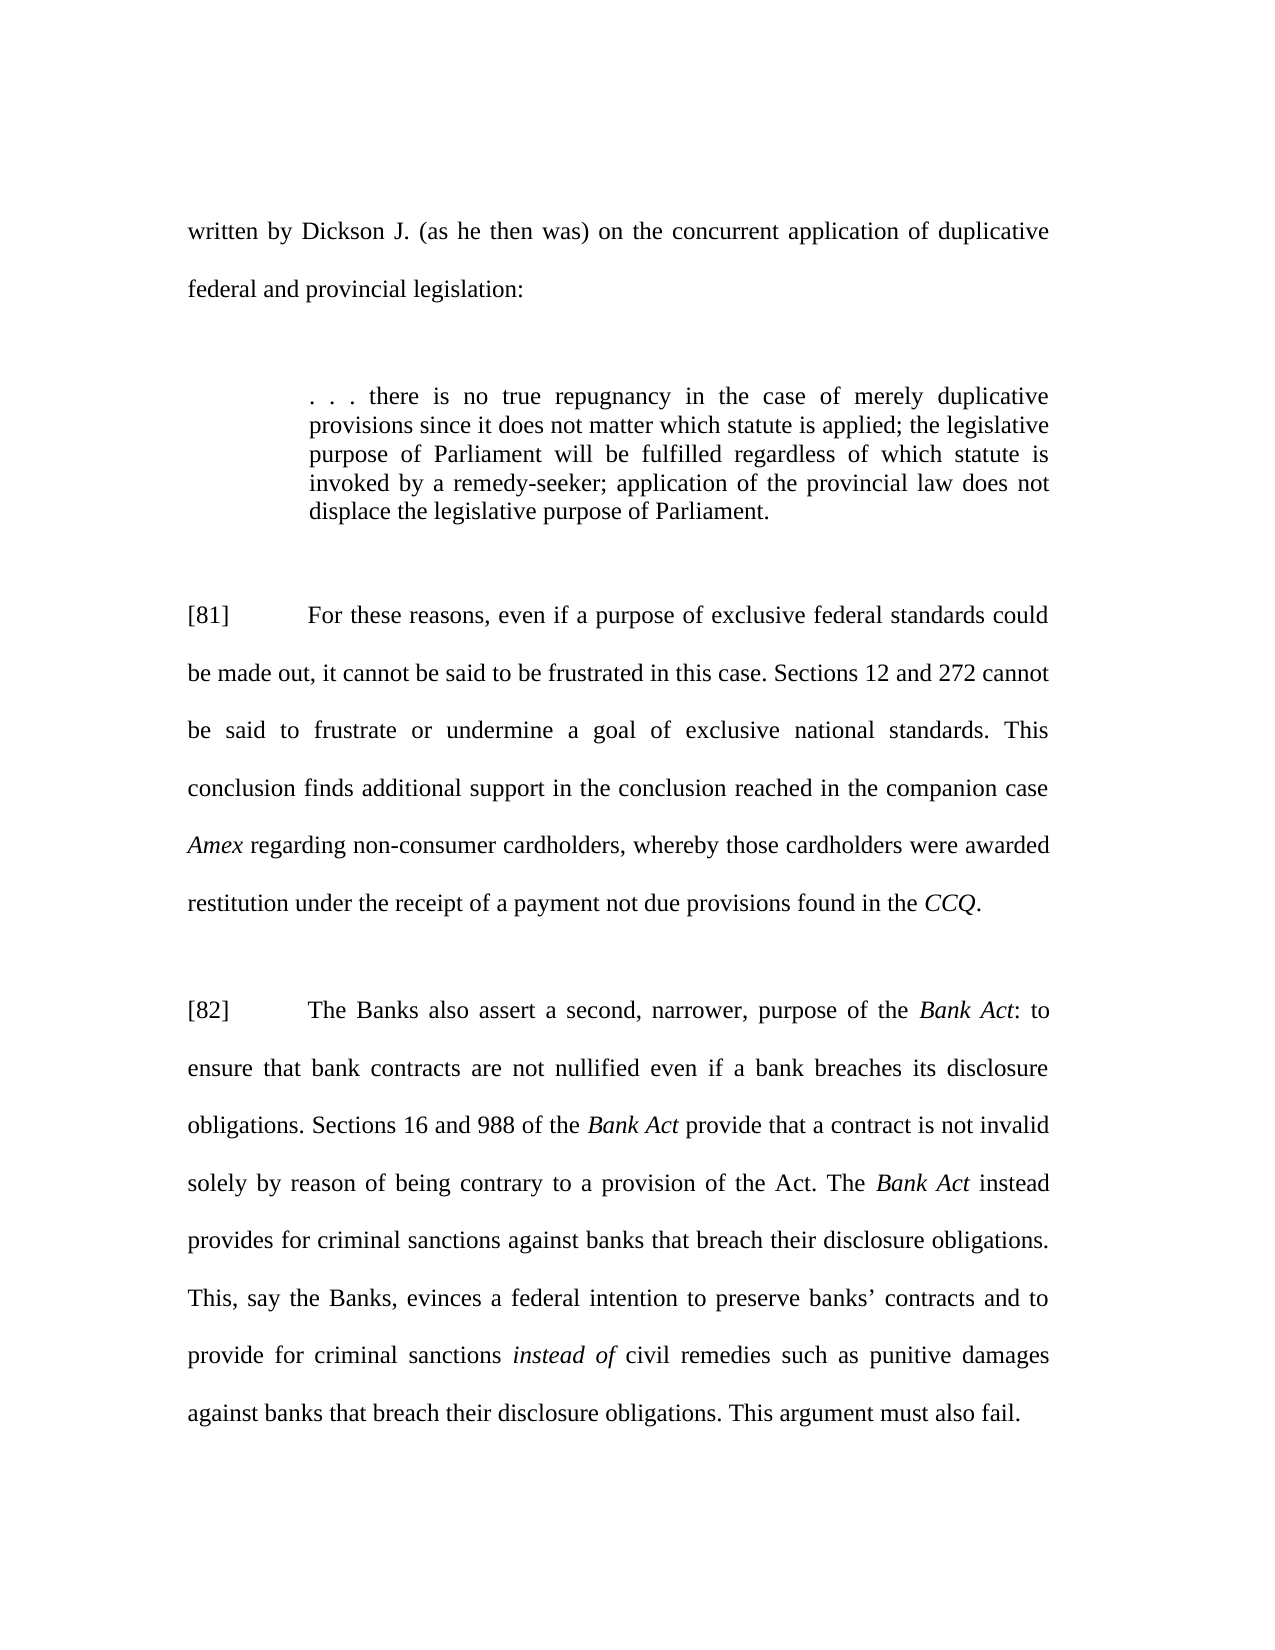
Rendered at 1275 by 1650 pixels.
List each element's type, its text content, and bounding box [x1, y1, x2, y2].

text For these reasons, even if a purpose of exclusive federal standards could be made out, it cannot be said to be frustrated in this case. Sections 12 and 272 cannot be said to frustrate or undermine a goal of exclusive national standards. This conclusion finds additional support in the conclusion reached in the companion case Amex regarding non-consumer cardholders, whereby those cardholders were awarded restitution under the receipt of a payment not due provisions found in the CCQ. [187, 600, 1050, 916]
text The Banks also assert a second, narrower, purpose of the Bank Act: to ensure that bank contracts are not nullified even if a bank breaches its disclosure obligations. Sections 16 and 988 of the Bank Act provide that a contract is not invalid solely by reason of being contrary to a provision of the Act. The Bank Act instead provides for criminal sanctions against banks that breach their disclosure obligations. This, say the Banks, evinces a federal intention to preserve banks’ contracts and to provide for criminal sanctions instead of civil remedies such as punitive damages against banks that breach their disclosure obligations. This argument must also fail. [187, 995, 1050, 1426]
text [187, 216, 1050, 303]
text . . . there is no true repugnancy in the case of merely duplicative provisions since it does not matter which statute is applied; the legislative purpose of Parliament will be fulfilled regardless of which statute is invoked by a remedy-seeker; application of the provincial law does not displace the legislative purpose of Parliament. [309, 381, 1050, 525]
